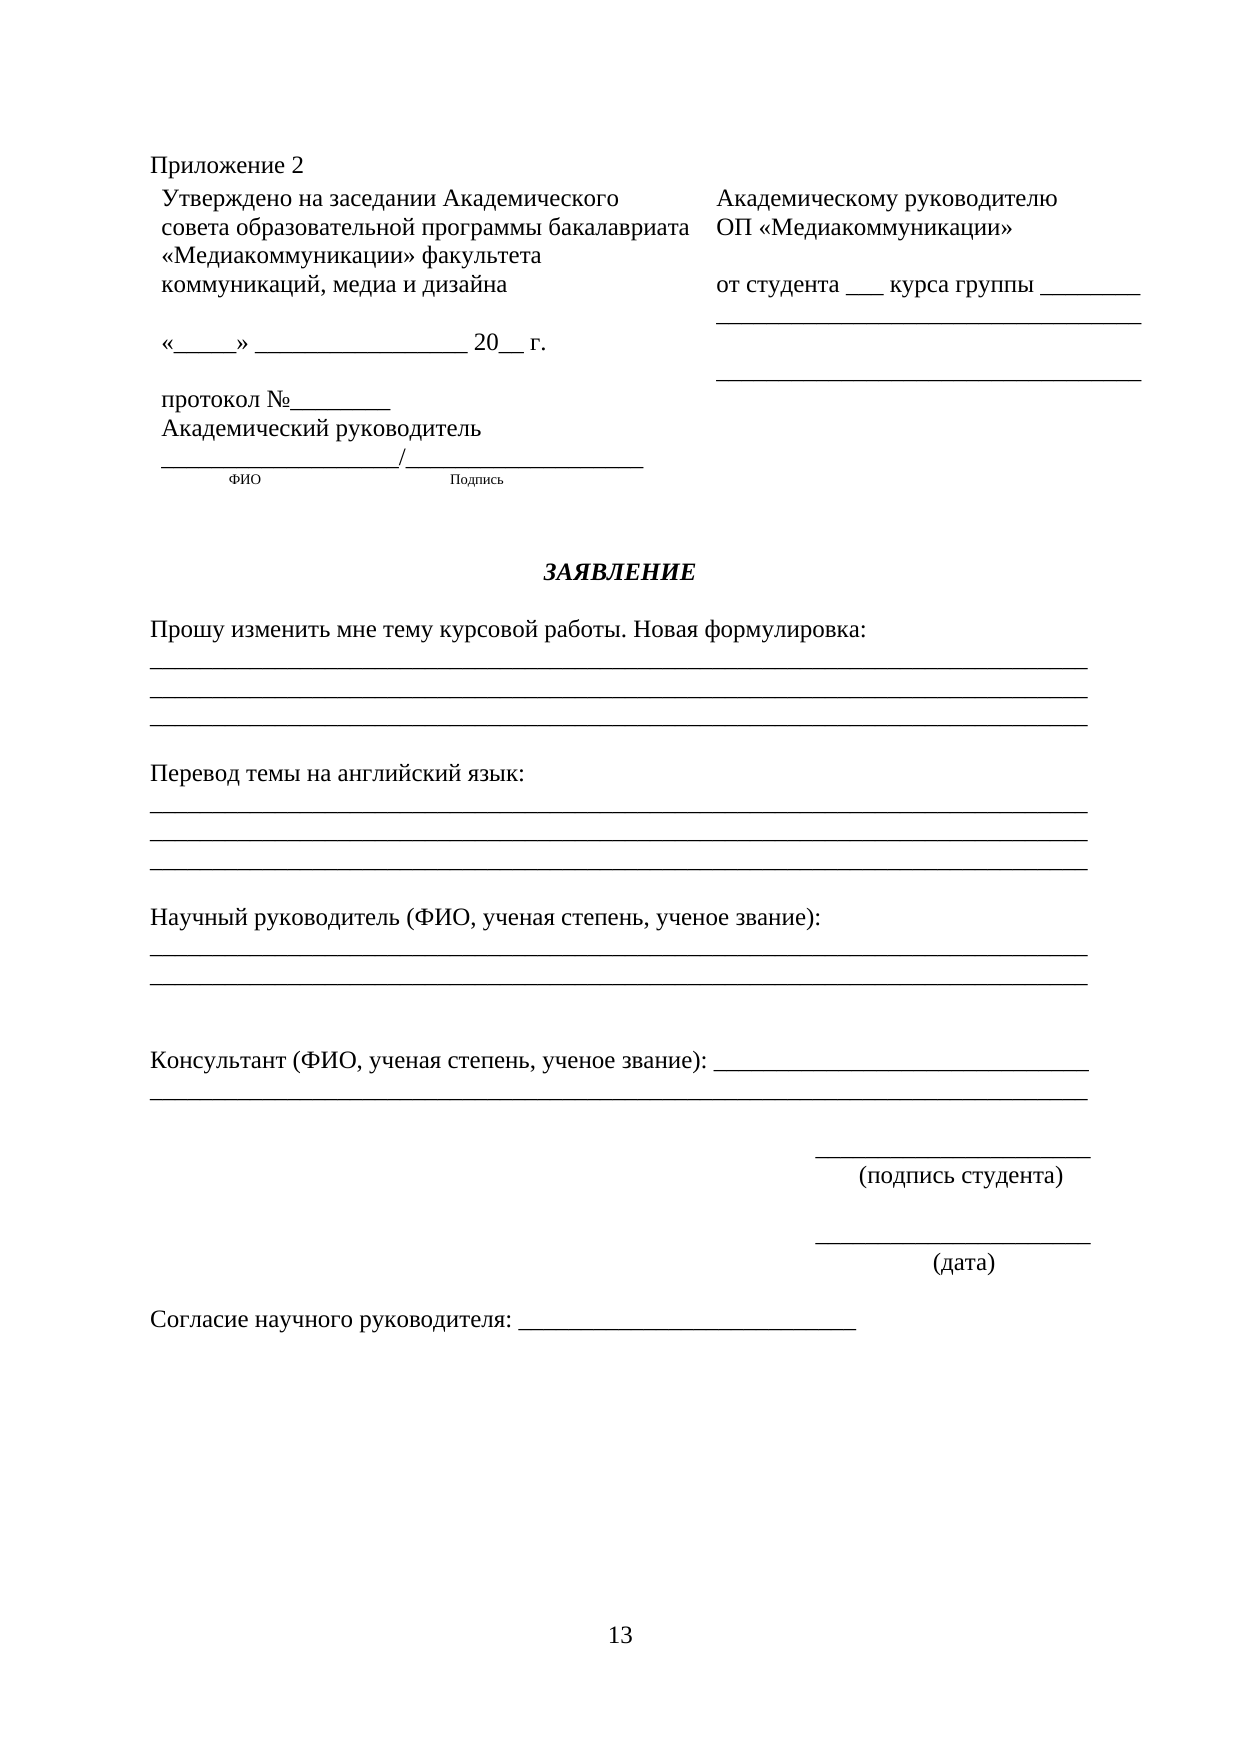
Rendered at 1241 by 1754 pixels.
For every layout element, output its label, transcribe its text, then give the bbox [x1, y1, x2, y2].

text ______________________ [150, 1218, 1090, 1247]
text ______________________ [150, 1132, 1090, 1161]
text (подпись студента) [859, 1161, 1090, 1189]
text ___________________________________________________________________________ [150, 1074, 1090, 1103]
table_header Академическому руководителю ОП «Медиакоммуникации» от студента ___ курса группы ________ __________________________________ __________________________________ [705, 183, 1155, 471]
text Перевод темы на английский язык: _________________________________________________________________________________________________________________________________________________________________________________________________________________________________ [150, 758, 1090, 873]
text Научный руководитель (ФИО, ученая степень, ученое звание): ______________________________________________________________________________________________________________________________________________________ [150, 902, 1090, 988]
text _________________________________________________________________________________________________________________________________________________________________________________________________________________________________ [150, 643, 1090, 729]
table_header Утверждено на заседании Академического совета образовательной программы бакалавриата «Медиакоммуникации» факультета коммуникаций, медиа и дизайна «_____» _________________ 20__ г. протокол №________ Академический руководитель ___________________/___________________ [150, 183, 705, 471]
text ЗАЯВЛЕНИЕ [150, 557, 1090, 586]
text (дата) [933, 1247, 1090, 1276]
text Прошу изменить мне тему курсовой работы. Новая формулировка: [150, 614, 1090, 643]
text Консультант (ФИО, ученая степень, ученое звание): ______________________________ [150, 1046, 1090, 1074]
text ФИО Подпись [150, 471, 1090, 499]
text Согласие научного руководителя: ___________________________ [150, 1304, 1090, 1333]
